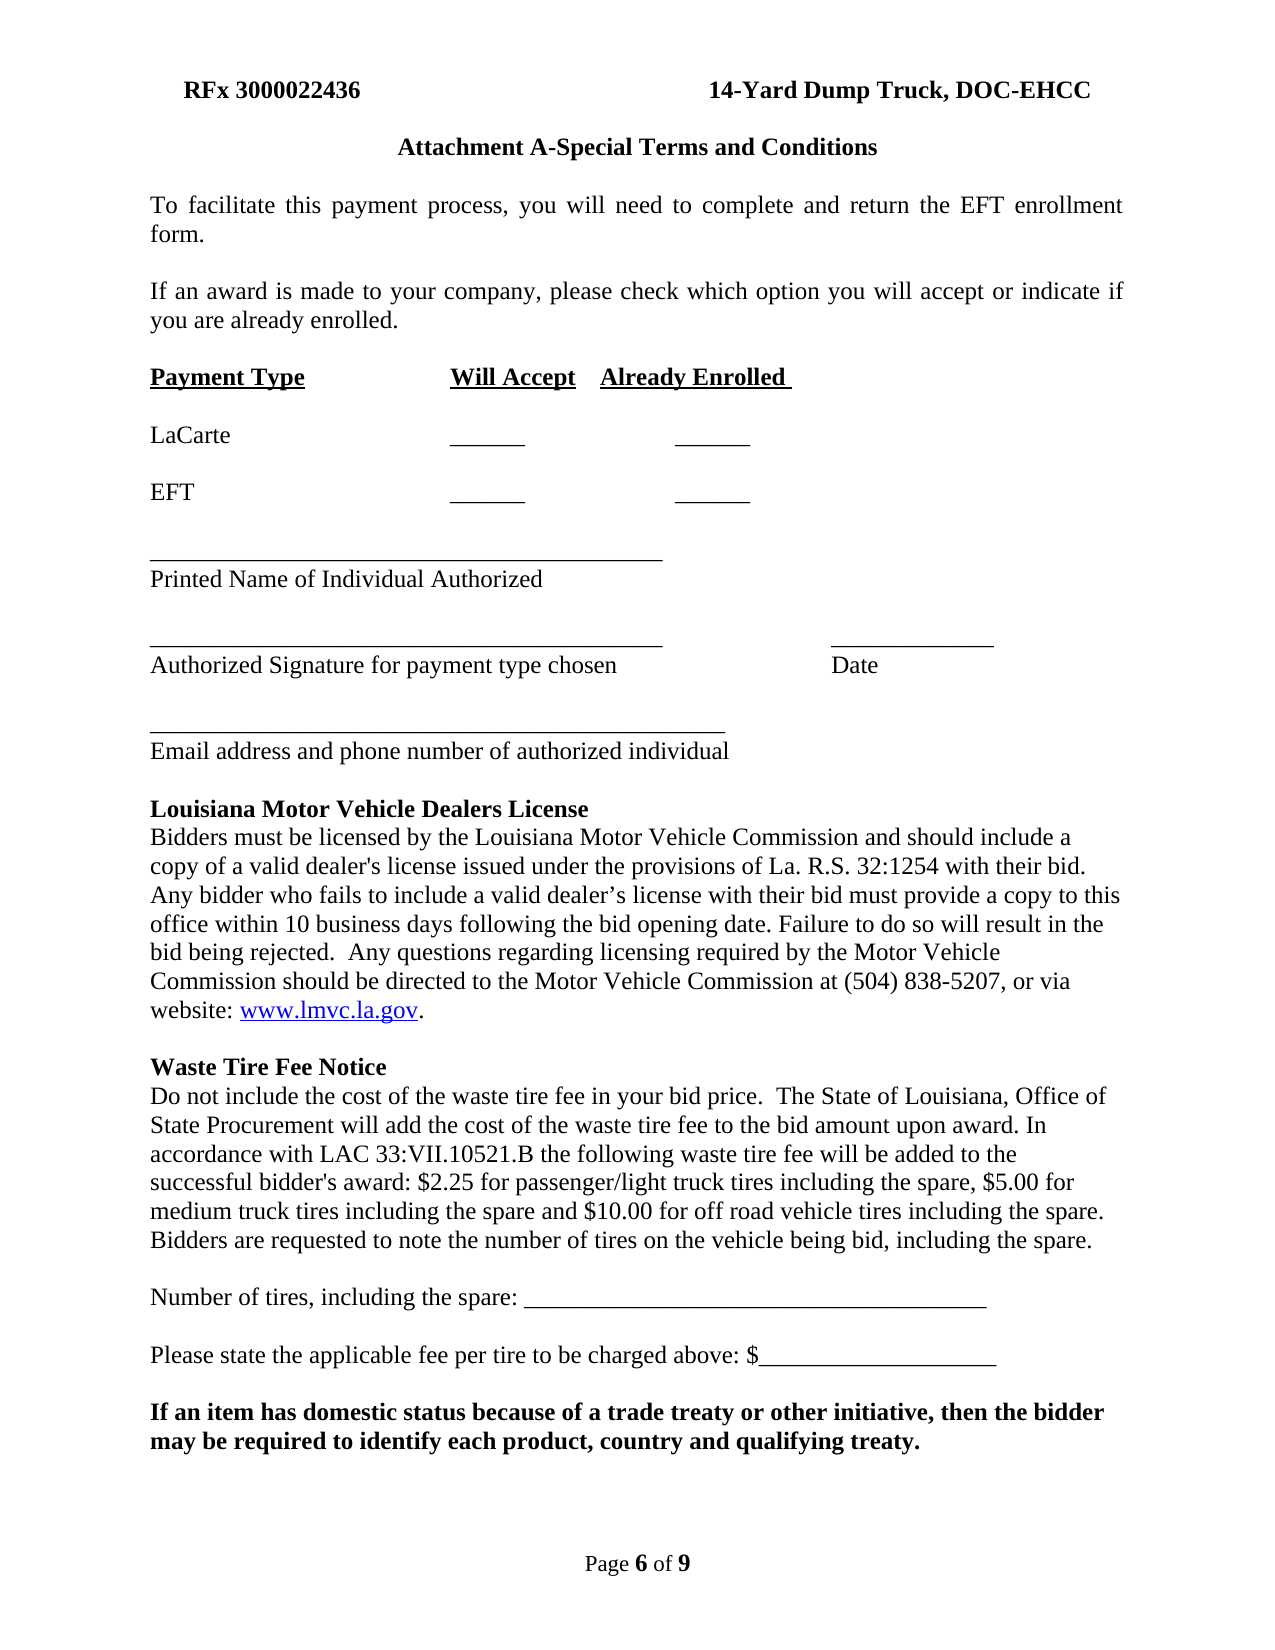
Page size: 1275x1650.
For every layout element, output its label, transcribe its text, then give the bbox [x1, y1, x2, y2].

text Payment Type Will Accept Already Enrolled [150, 362, 1125, 391]
text _________________________________________ [150, 535, 1125, 564]
text LaCarte ______ ______ [150, 420, 1125, 449]
list Number of tires, including the spare: _____________________________________ [150, 1282, 1125, 1311]
text EFT ______ ______ [150, 477, 1125, 506]
list Please state the applicable fee per tire to be charged above: $___________________ [150, 1340, 1125, 1369]
text Waste Tire Fee Notice [150, 1052, 1125, 1081]
text If an item has domestic status because of a trade treaty or other initiative, then the bidder may be required to identify each product, country and qualifying treaty. [150, 1397, 1125, 1455]
text Email address and phone number of authorized individual [150, 736, 1125, 765]
list Do not include the cost of the waste tire fee in your bid price. The State of Louisiana, Office of State Procurement will add the cost of the waste tire fee to the bid amount upon award. In accordance with LAC 33:VII.10521.B the following waste tire fee will be added to the successful bidder's award: $2.25 for passenger/light truck tires including the spare, $5.00 for medium truck tires including the spare and $10.00 for off road vehicle tires including the spare. Bidders are requested to note the number of tires on the vehicle being bid, including the spare. [150, 1081, 1125, 1254]
text _________________________________________ _____________ [150, 621, 1125, 650]
text Authorized Signature for payment type chosen Date [150, 650, 1125, 679]
list Bidders must be licensed by the Louisiana Motor Vehicle Commission and should include a copy of a valid dealer's license issued under the provisions of La. R.S. 32:1254 with their bid. Any bidder who fails to include a valid dealer’s license with their bid must provide a copy to this office within 10 business days following the bid opening date. Failure to do so will result in the bid being rejected. Any questions regarding licensing required by the Motor Vehicle Commission should be directed to the Motor Vehicle Commission at (504) 838-5207, or via website: www.lmvc.la.gov. [150, 822, 1125, 1024]
text ______________________________________________ [150, 707, 1125, 736]
text Louisiana Motor Vehicle Dealers License [150, 794, 1125, 822]
text To facilitate this payment process, you will need to complete and return the EFT enrollment form. [150, 190, 1125, 247]
text Printed Name of Individual Authorized [150, 564, 1125, 592]
text If an award is made to your company, please check which option you will accept or indicate if you are already enrolled. [150, 276, 1125, 334]
